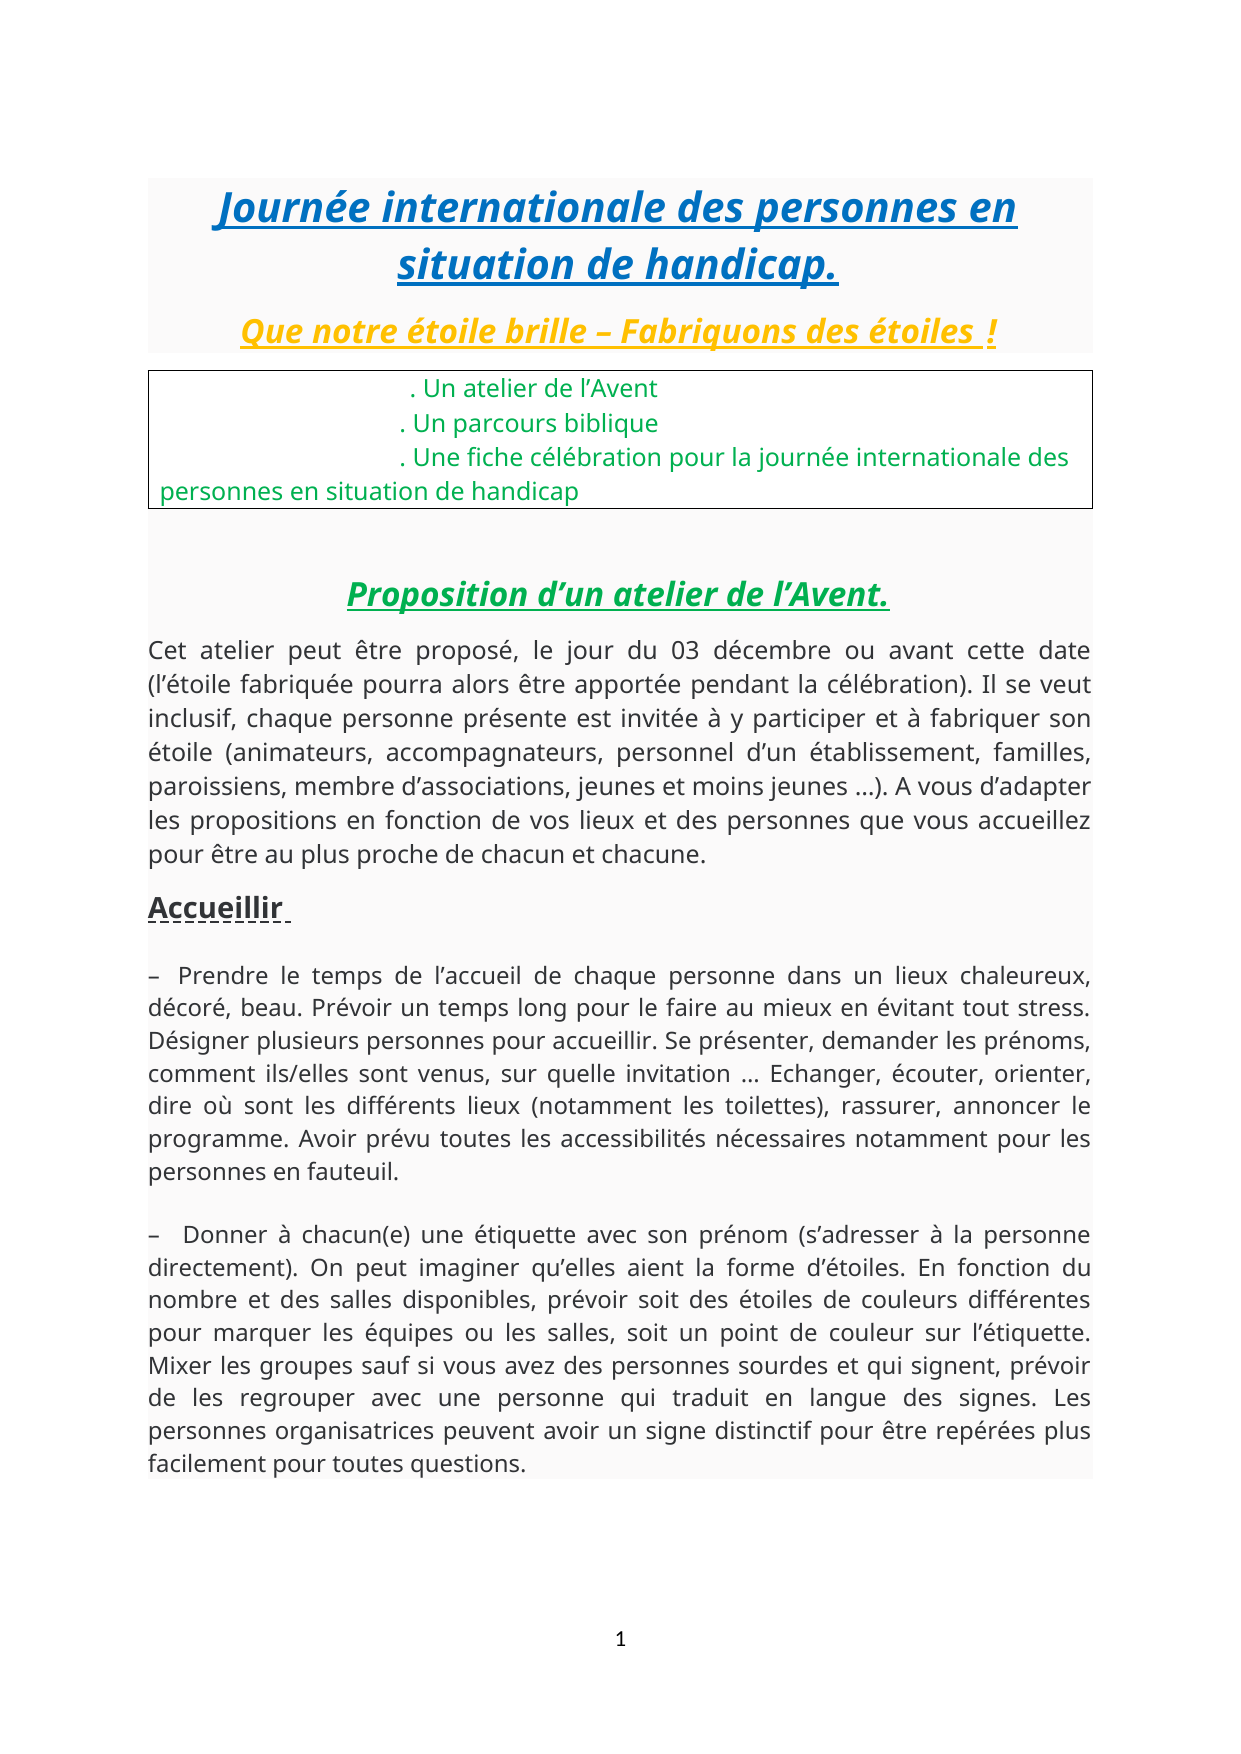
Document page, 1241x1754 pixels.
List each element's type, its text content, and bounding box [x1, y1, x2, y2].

table_header . Un atelier de l’Avent . Un parcours biblique . Une fiche célébration pour la journée internationale des personnes en situation de handicap [149, 371, 1092, 507]
text Accueillir [148, 888, 1093, 927]
text Cet atelier peut être proposé, le jour du 03 décembre ou avant cette date (l’étoile fabriquée pourra alors être apportée pendant la célébration). Il se veut inclusif, chaque personne présente est invitée à y participer et à fabriquer son étoile (animateurs, accompagnateurs, personnel d’un établissement, familles, paroissiens, membre d’associations, jeunes et moins jeunes …). A vous d’adapter les propositions en fonction de vos lieux et des personnes que vous accueillez pour être au plus proche de chacun et chacune. [148, 633, 1093, 871]
text Proposition d’un atelier de l’Avent. [148, 571, 1093, 616]
text Journée internationale des personnes en situation de handicap. [148, 178, 1093, 291]
text – Donner à chacun(e) une étiquette avec son prénom (s’adresser à la personne directement). On peut imaginer qu’elles aient la forme d’étoiles. En fonction du nombre et des salles disponibles, prévoir soit des étoiles de couleurs différentes pour marquer les équipes ou les salles, soit un point de couleur sur l’étiquette. Mixer les groupes sauf si vous avez des personnes sourdes et qui signent, prévoir de les regrouper avec une personne qui traduit en langue des signes. Les personnes organisatrices peuvent avoir un signe distinctif pour être repérées plus facilement pour toutes questions. [148, 1218, 1093, 1479]
text – Prendre le temps de l’accueil de chaque personne dans un lieux chaleureux, décoré, beau. Prévoir un temps long pour le faire au mieux en évitant tout stress. Désigner plusieurs personnes pour accueillir. Se présenter, demander les prénoms, comment ils/elles sont venus, sur quelle invitation … Echanger, écouter, orienter, dire où sont les différents lieux (notamment les toilettes), rassurer, annoncer le programme. Avoir prévu toutes les accessibilités nécessaires notamment pour les personnes en fauteuil. [148, 959, 1093, 1187]
text Que notre étoile brille – Fabriquons des étoiles ! [148, 308, 1093, 353]
